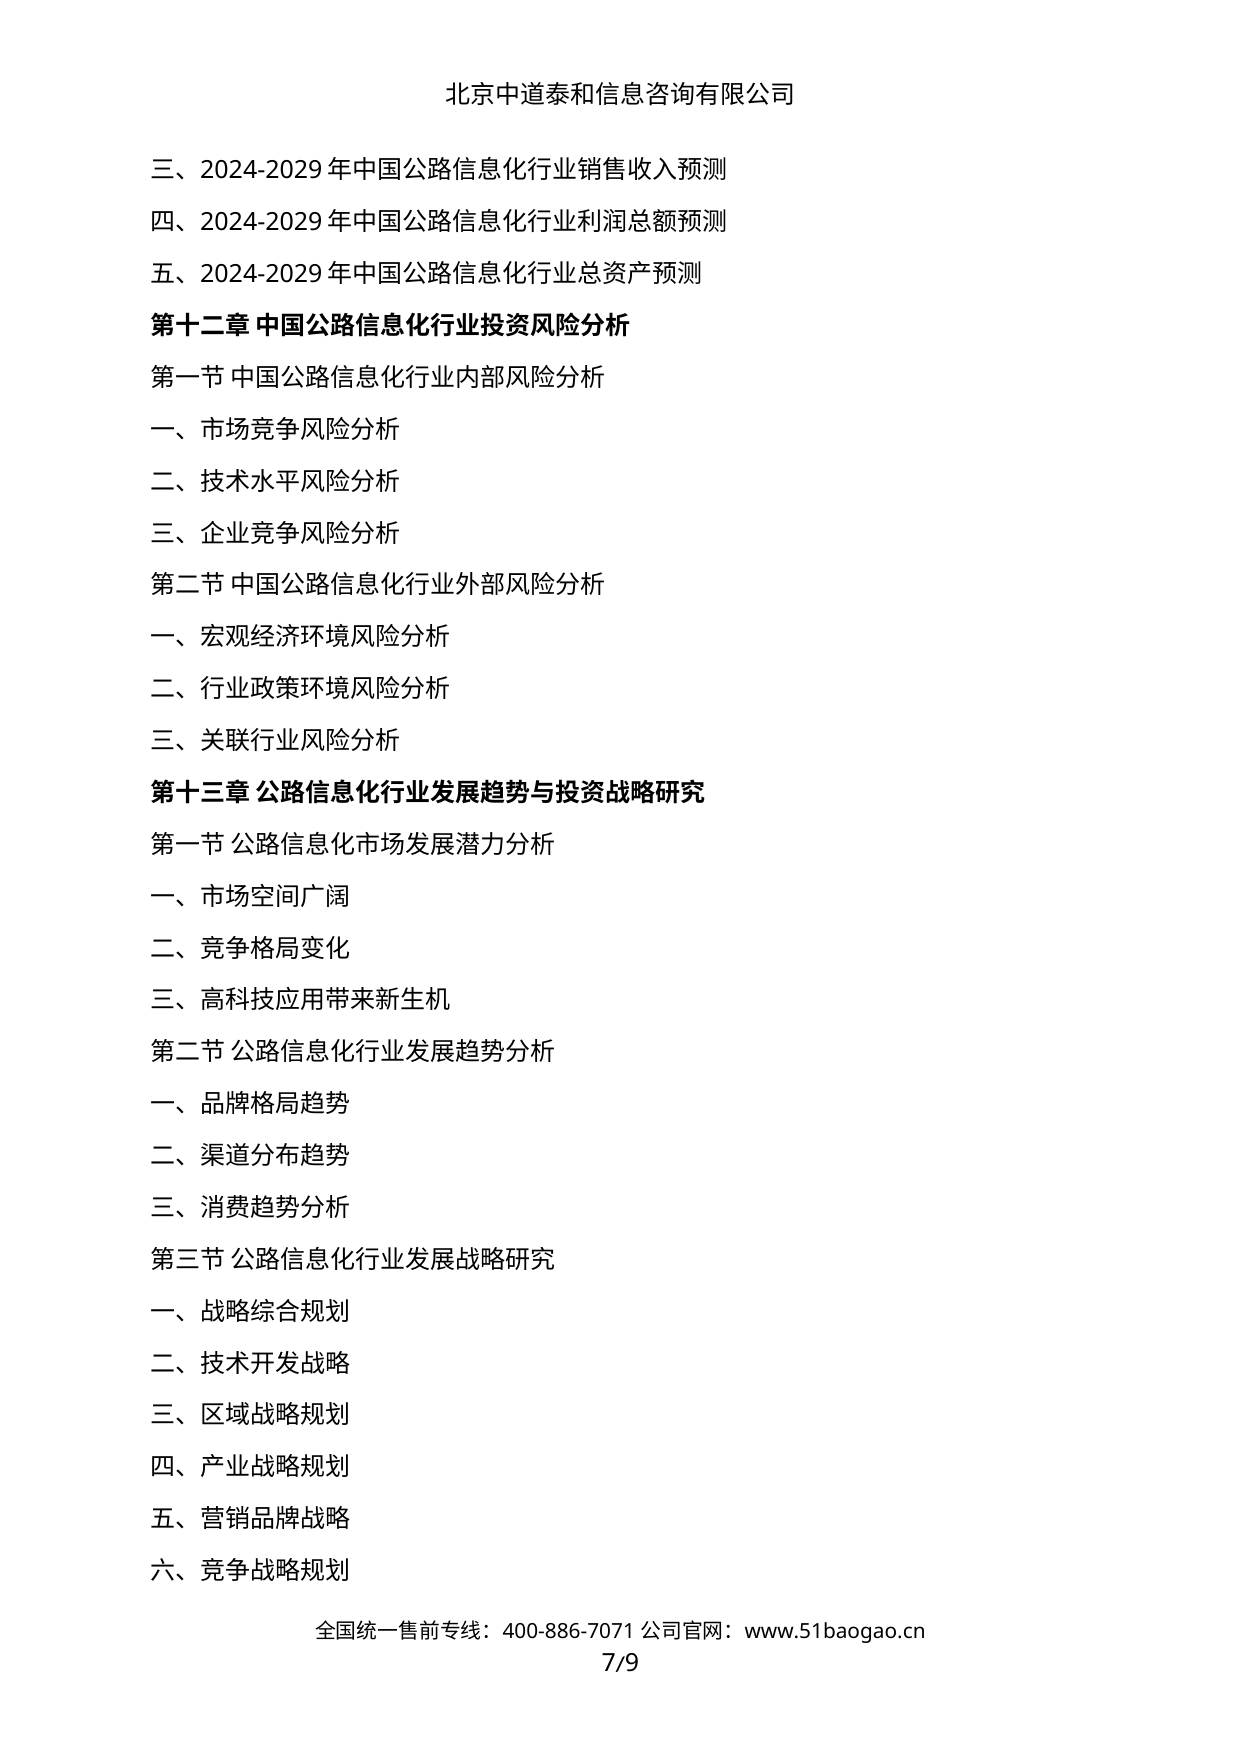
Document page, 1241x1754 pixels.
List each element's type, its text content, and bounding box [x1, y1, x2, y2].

text 三、区域战略规划 [150, 1395, 1090, 1431]
text 二、渠道分布趋势 [150, 1136, 1090, 1172]
text 四、2024-2029年中国公路信息化行业利润总额预测 [150, 202, 1090, 238]
text 第二节 公路信息化行业发展趋势分析 [150, 1032, 1090, 1068]
text 六、竞争战略规划 [150, 1551, 1090, 1587]
text 三、关联行业风险分析 [150, 721, 1090, 757]
text 第二节 中国公路信息化行业外部风险分析 [150, 565, 1090, 601]
text 三、高科技应用带来新生机 [150, 980, 1090, 1016]
text 一、市场空间广阔 [150, 876, 1090, 912]
text 三、消费趋势分析 [150, 1187, 1090, 1224]
text 一、宏观经济环境风险分析 [150, 617, 1090, 653]
text 五、2024-2029年中国公路信息化行业总资产预测 [150, 254, 1090, 290]
text 第十二章 中国公路信息化行业投资风险分析 [150, 306, 1090, 342]
text 一、品牌格局趋势 [150, 1084, 1090, 1120]
text 五、营销品牌战略 [150, 1499, 1090, 1535]
text 第一节 公路信息化市场发展潜力分析 [150, 824, 1090, 861]
text 二、技术开发战略 [150, 1343, 1090, 1379]
text 一、战略综合规划 [150, 1291, 1090, 1327]
text 第三节 公路信息化行业发展战略研究 [150, 1239, 1090, 1276]
text 四、产业战略规划 [150, 1447, 1090, 1483]
text 三、企业竞争风险分析 [150, 513, 1090, 549]
text 二、竞争格局变化 [150, 928, 1090, 964]
text 一、市场竞争风险分析 [150, 409, 1090, 446]
text 三、2024-2029年中国公路信息化行业销售收入预测 [150, 150, 1090, 186]
text 第一节 中国公路信息化行业内部风险分析 [150, 357, 1090, 394]
text 二、行业政策环境风险分析 [150, 669, 1090, 705]
text 第十三章 公路信息化行业发展趋势与投资战略研究 [150, 772, 1090, 809]
text 二、技术水平风险分析 [150, 461, 1090, 497]
